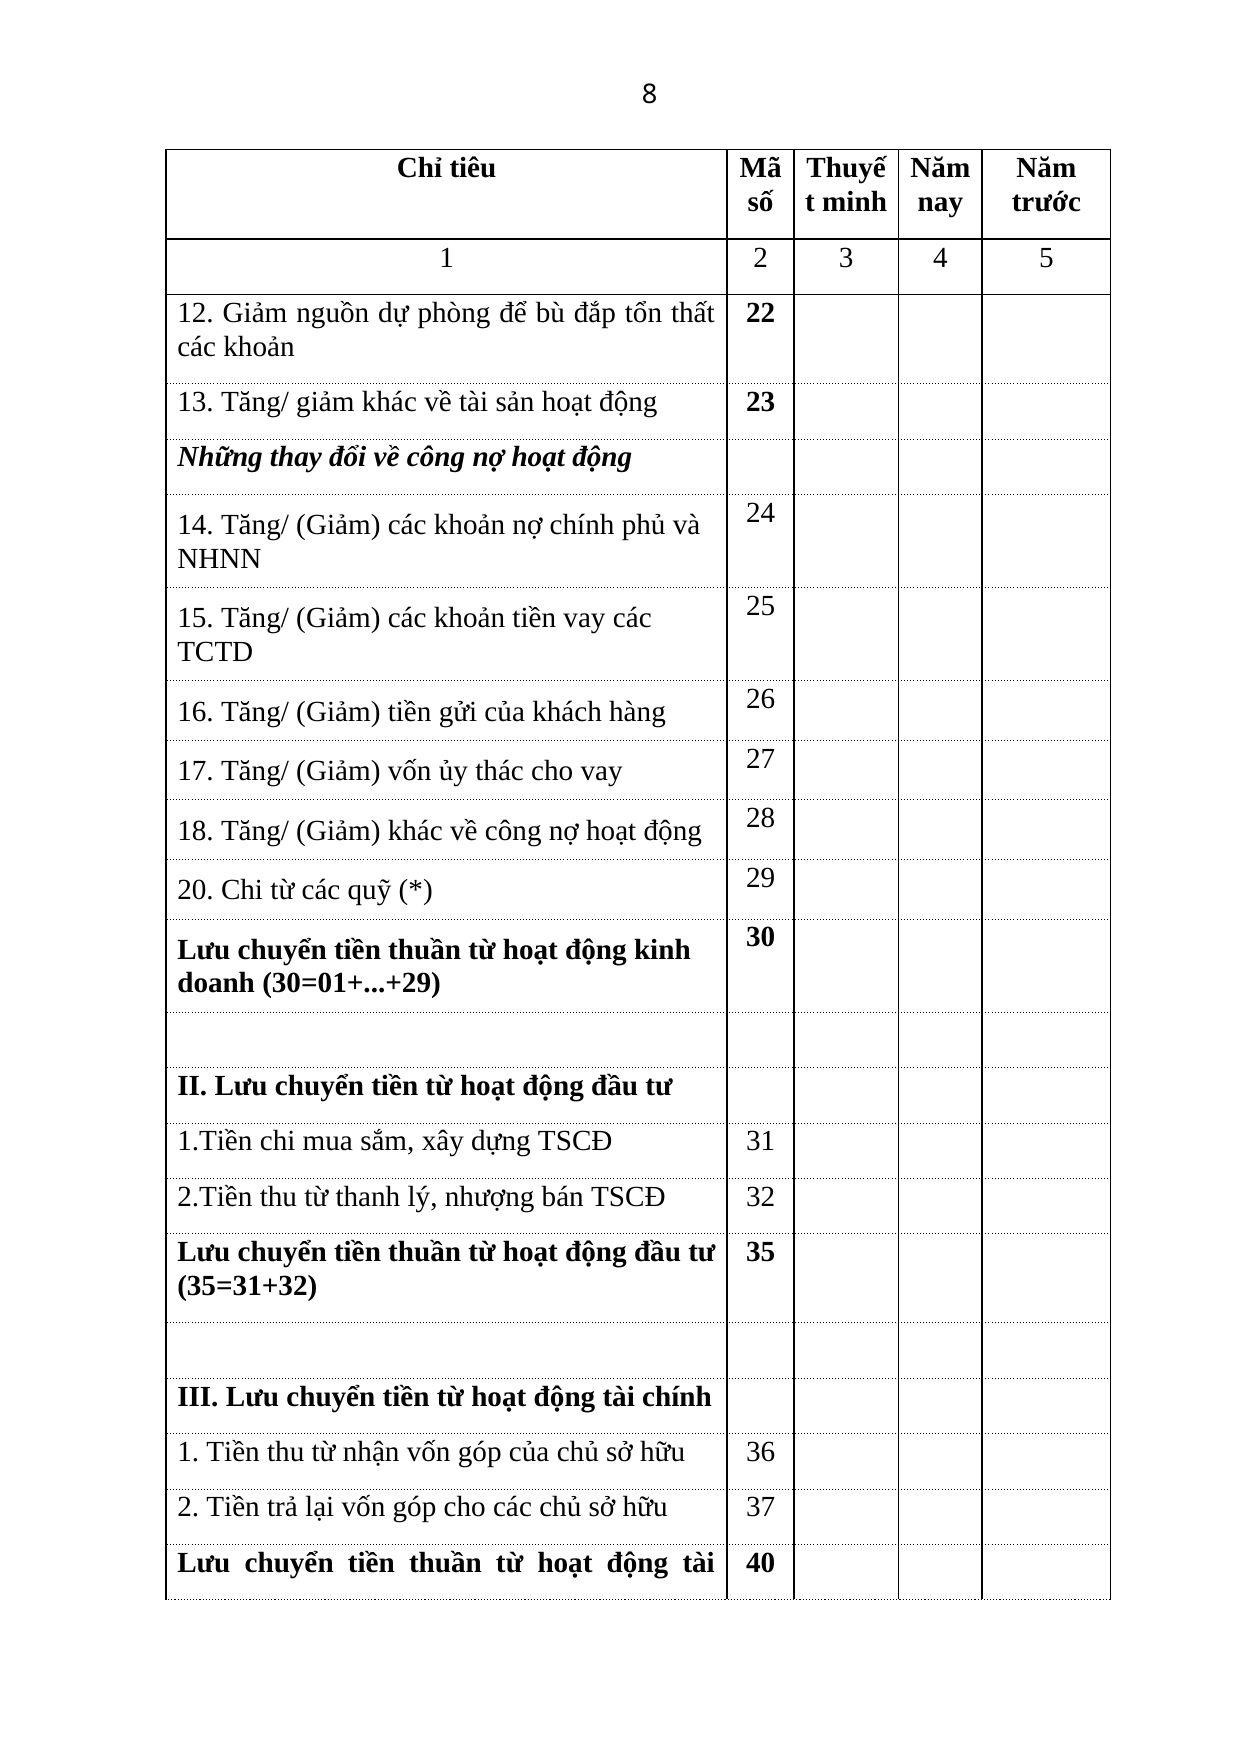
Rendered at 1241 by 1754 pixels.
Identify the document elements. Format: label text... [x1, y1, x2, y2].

table_cell [899, 1233, 981, 1322]
table_cell II. Lưu chuyển tiền từ hoạt động đầu tư [167, 1067, 726, 1122]
table_cell 4 [899, 240, 981, 294]
table_cell [983, 1067, 1110, 1122]
table_cell [899, 680, 981, 740]
table_cell 24 [728, 494, 793, 587]
table_cell [728, 439, 793, 494]
table_cell Lưu chuyển tiền thuần từ hoạt động kinh doanh (30=01+...+29) [167, 919, 726, 1012]
table_cell 15. Tăng/ (Giảm) các khoản tiền vay các TCTD [167, 587, 726, 680]
table_header Thuyết minh [795, 150, 898, 238]
table_cell [795, 494, 898, 587]
table_cell [167, 1012, 726, 1067]
table_cell [899, 1378, 981, 1433]
table_cell 23 [728, 383, 793, 438]
table_cell [899, 919, 981, 1012]
table_cell [983, 799, 1110, 859]
table_cell [899, 740, 981, 799]
table_cell [983, 1544, 1110, 1599]
table_cell [795, 1322, 898, 1378]
table_cell [983, 494, 1110, 587]
table_cell [795, 919, 898, 1012]
table_cell 40 [728, 1544, 793, 1599]
table_cell 26 [728, 680, 793, 740]
table_cell [983, 1433, 1110, 1488]
table_cell 35 [728, 1233, 793, 1322]
table_cell 5 [983, 240, 1110, 294]
table_cell [983, 587, 1110, 680]
table_cell [795, 1544, 898, 1599]
table_cell 2 [728, 240, 793, 294]
table_cell 12. Giảm nguồn dự phòng để bù đắp tổn thất các khoản [167, 295, 726, 383]
table_cell [983, 859, 1110, 918]
table_cell [795, 740, 898, 799]
table_cell 36 [728, 1433, 793, 1488]
table_cell [983, 740, 1110, 799]
table_cell [795, 1178, 898, 1233]
table_cell 3 [795, 240, 898, 294]
table_cell 22 [728, 295, 793, 383]
table_cell 16. Tăng/ (Giảm) tiền gửi của khách hàng [167, 680, 726, 740]
table_cell 2. Tiền trả lại vốn góp cho các chủ sở hữu [167, 1489, 726, 1544]
table_cell 1.Tiền chi mua sắm, xây dựng TSCĐ [167, 1123, 726, 1178]
table_cell [983, 1489, 1110, 1544]
table_cell [983, 1012, 1110, 1067]
table_cell [983, 919, 1110, 1012]
table_cell [983, 295, 1110, 383]
table_cell [728, 1322, 793, 1378]
table_cell 32 [728, 1178, 793, 1233]
table_cell [983, 1123, 1110, 1178]
table_cell 1 [167, 240, 726, 294]
table_cell [983, 383, 1110, 438]
table_header Mã số [728, 150, 793, 238]
table_cell [983, 1178, 1110, 1233]
table_cell [983, 1378, 1110, 1433]
table_cell 27 [728, 740, 793, 799]
table_cell [795, 383, 898, 438]
table_cell [795, 439, 898, 494]
table_cell III. Lưu chuyển tiền từ hoạt động tài chính [167, 1378, 726, 1433]
table_cell [983, 680, 1110, 740]
table_cell [795, 587, 898, 680]
table_cell [728, 1012, 793, 1067]
table_cell [795, 1012, 898, 1067]
table_cell [795, 1233, 898, 1322]
table_cell [795, 295, 898, 383]
table_cell [899, 439, 981, 494]
table_cell [728, 1067, 793, 1122]
table_cell [167, 1322, 726, 1378]
table_cell 20. Chi từ các quỹ (*) [167, 859, 726, 918]
table_cell [795, 1123, 898, 1178]
table_cell Những thay đổi về công nợ hoạt động [167, 439, 726, 494]
table_header Năm nay [899, 150, 981, 238]
table_cell 25 [728, 587, 793, 680]
table_cell [795, 1433, 898, 1488]
table_cell Lưu chuyển tiền thuần từ hoạt động đầu tư (35=31+32) [167, 1233, 726, 1322]
table_cell 1. Tiền thu từ nhận vốn góp của chủ sở hữu [167, 1433, 726, 1488]
table_cell 28 [728, 799, 793, 859]
table_cell [899, 1067, 981, 1122]
table_cell [899, 1322, 981, 1378]
table_cell 14. Tăng/ (Giảm) các khoản nợ chính phủ và NHNN [167, 494, 726, 587]
table_cell [795, 680, 898, 740]
table_cell [795, 859, 898, 918]
table_cell [795, 799, 898, 859]
table_cell 18. Tăng/ (Giảm) khác về công nợ hoạt động [167, 799, 726, 859]
table_cell 17. Tăng/ (Giảm) vốn ủy thác cho vay [167, 740, 726, 799]
table_cell [899, 799, 981, 859]
table_cell 29 [728, 859, 793, 918]
table_cell [899, 1544, 981, 1599]
table_cell 31 [728, 1123, 793, 1178]
table_cell [899, 1012, 981, 1067]
table_cell [899, 1489, 981, 1544]
table_cell [983, 439, 1110, 494]
table_cell [899, 494, 981, 587]
table_cell [795, 1489, 898, 1544]
table_header Chỉ tiêu [167, 150, 726, 238]
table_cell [167, 1544, 726, 1599]
table_cell [899, 383, 981, 438]
table_cell [899, 1178, 981, 1233]
table_cell [983, 1322, 1110, 1378]
table_cell [795, 1378, 898, 1433]
table_cell [899, 295, 981, 383]
table_cell 37 [728, 1489, 793, 1544]
table_cell 30 [728, 919, 793, 1012]
table_cell [899, 587, 981, 680]
table_cell [899, 1433, 981, 1488]
table_cell 2.Tiền thu từ thanh lý, nhượng bán TSCĐ [167, 1178, 726, 1233]
table_cell [795, 1067, 898, 1122]
table_cell [983, 1233, 1110, 1322]
table_cell [728, 1378, 793, 1433]
table_cell [899, 1123, 981, 1178]
table_cell 13. Tăng/ giảm khác về tài sản hoạt động [167, 383, 726, 438]
table_header Năm trước [983, 150, 1110, 238]
table_cell [899, 859, 981, 918]
